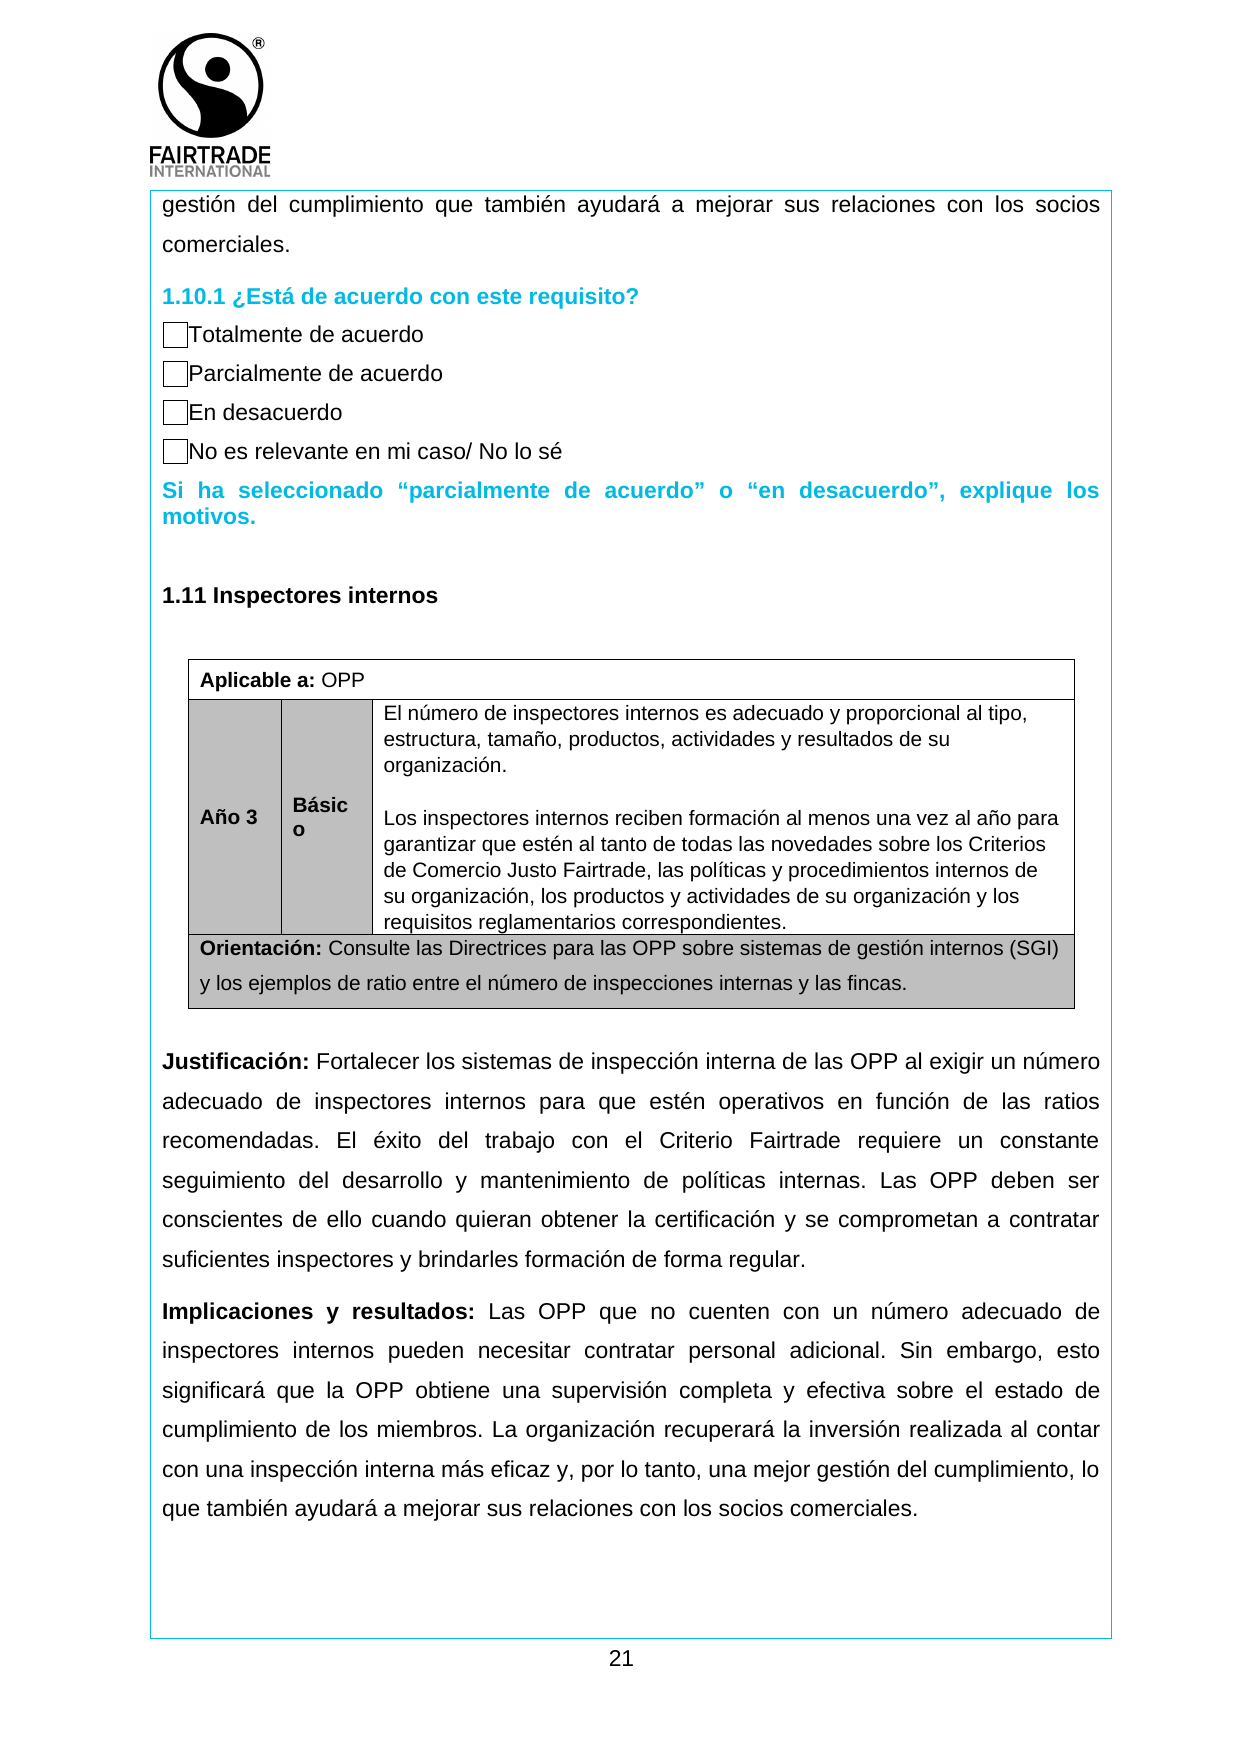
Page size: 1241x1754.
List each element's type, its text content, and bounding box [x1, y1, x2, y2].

picture [150, 33, 271, 177]
